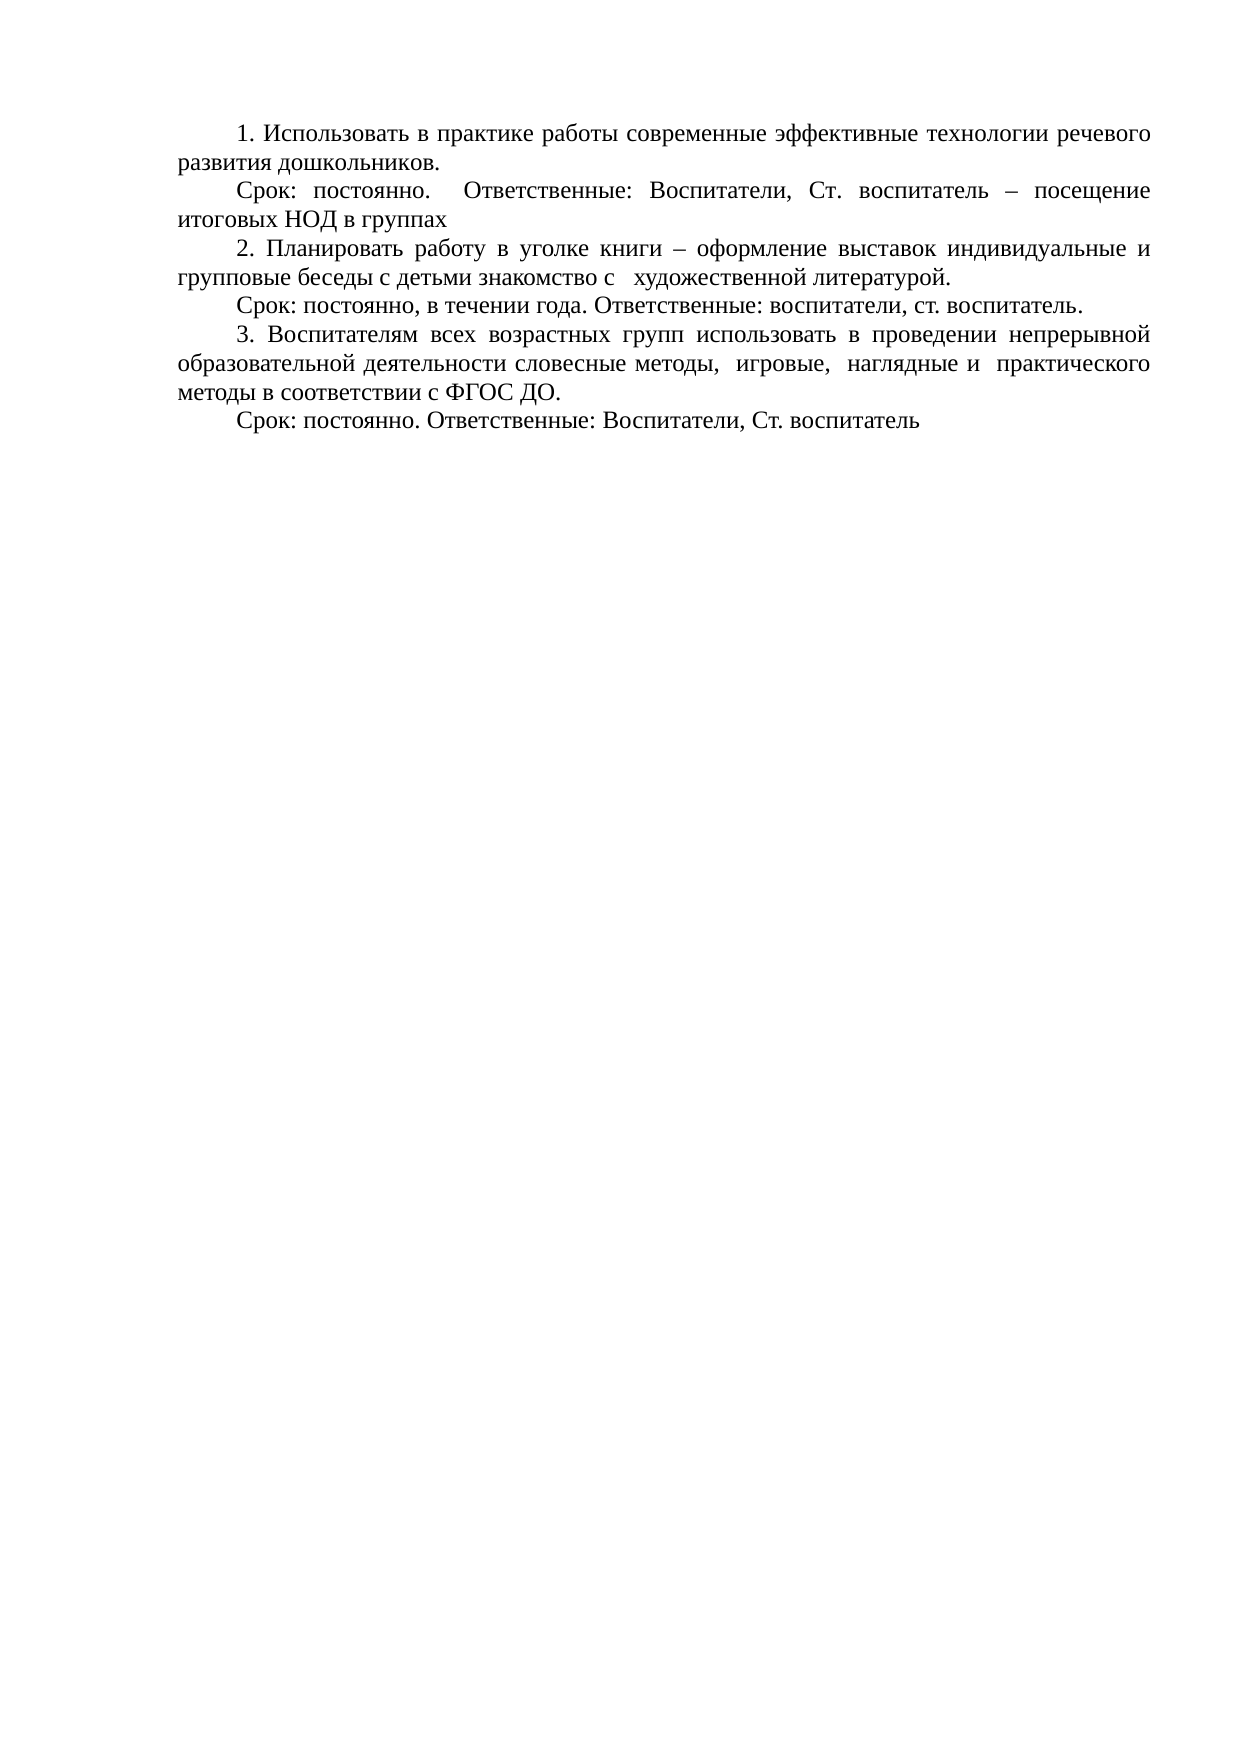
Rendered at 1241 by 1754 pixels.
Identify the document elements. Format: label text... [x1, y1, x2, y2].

text 3. Воспитателям всех возрастных групп использовать в проведении непрерывной образовательной деятельности словесные методы, игровые, наглядные и практического методы в соответствии с ФГОС ДО. [177, 319, 1152, 406]
text 2. Планировать работу в уголке книги – оформление выставок индивидуальные и групповые беседы с детьми знакомство с художественной литературой. [177, 233, 1152, 291]
text 1. Использовать в практике работы современные эффективные технологии речевого развития дошкольников. [177, 118, 1152, 176]
text Срок: постоянно. Ответственные: Воспитатели, Ст. воспитатель [177, 406, 1152, 434]
text Срок: постоянно, в течении года. Ответственные: воспитатели, ст. воспитатель. [177, 291, 1152, 319]
text Срок: постоянно. Ответственные: Воспитатели, Ст. воспитатель – посещение итоговых НОД в группах [177, 176, 1152, 233]
